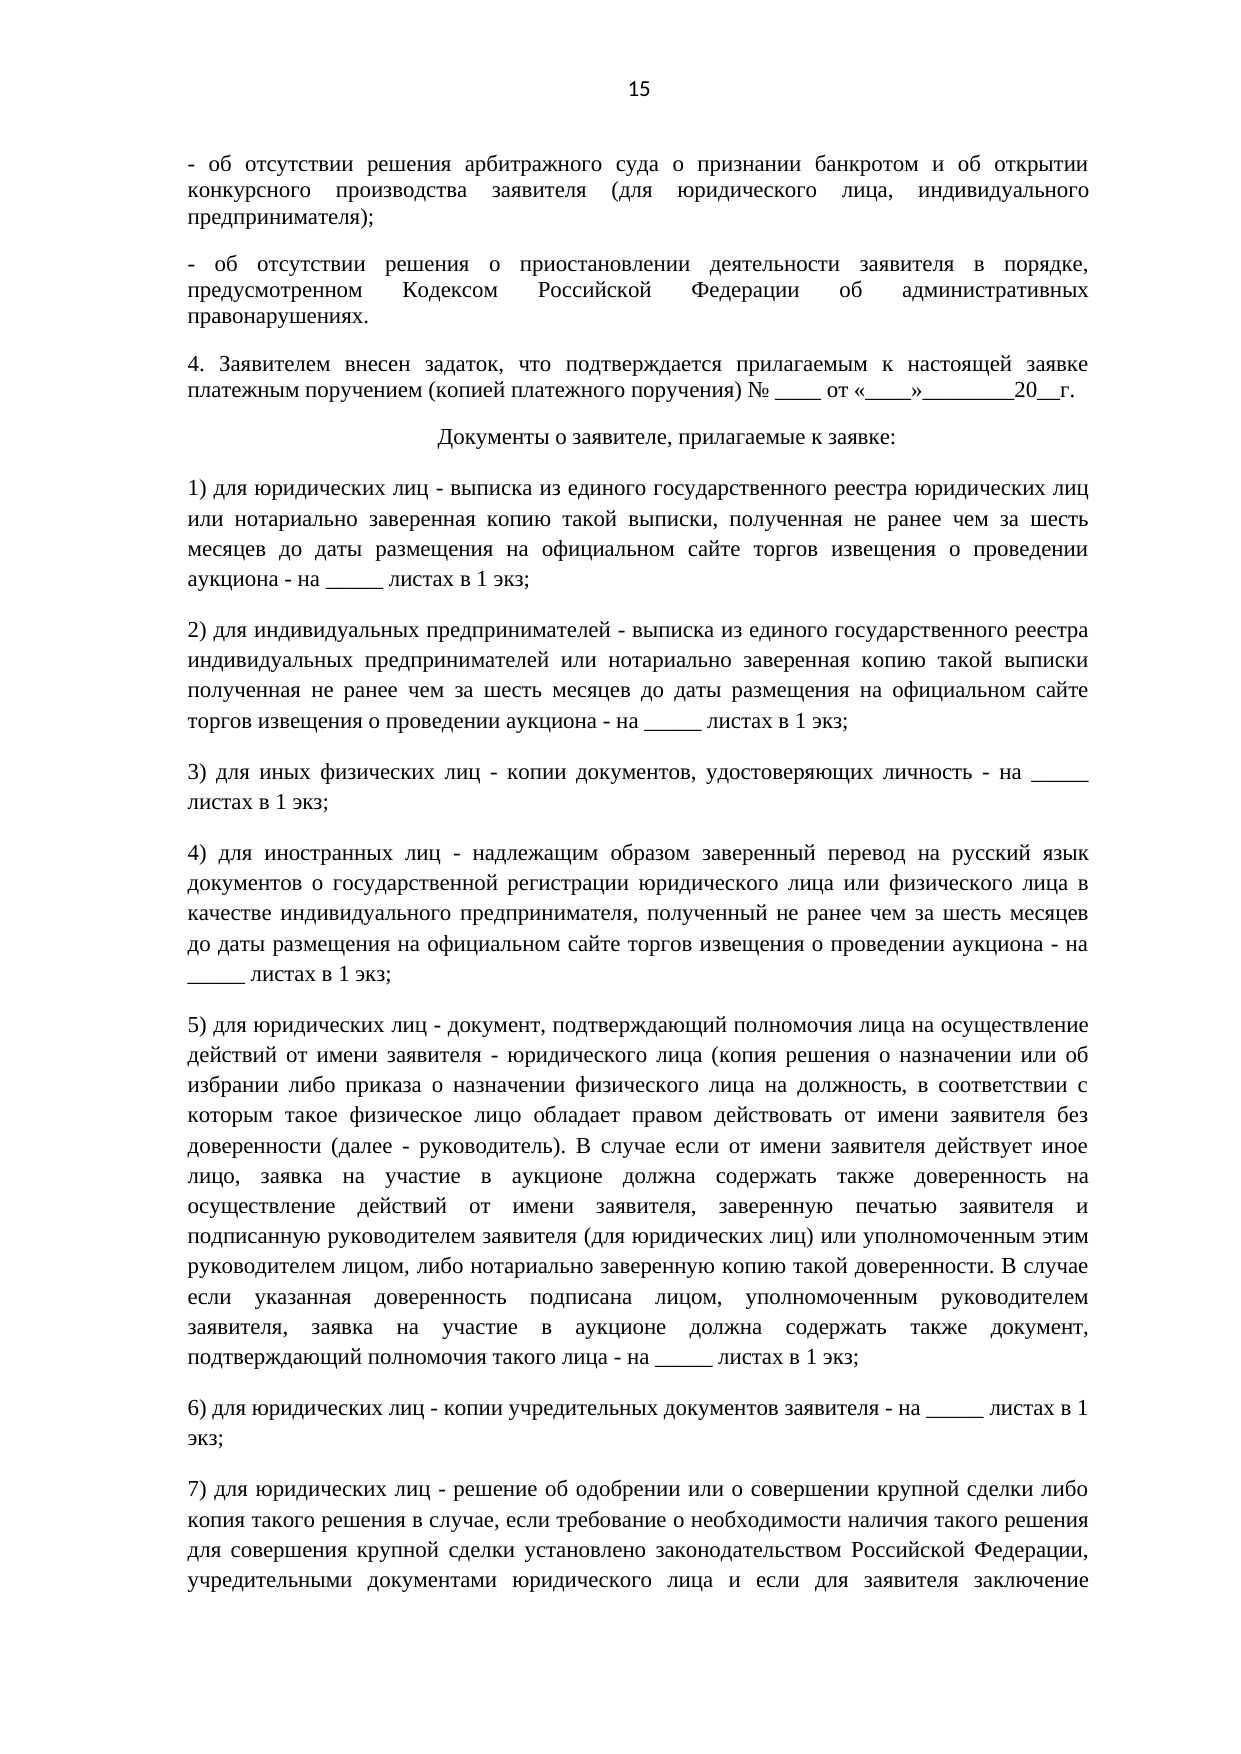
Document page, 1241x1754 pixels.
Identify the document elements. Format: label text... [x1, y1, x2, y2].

text 4. Заявителем внесен задаток, что подтверждается прилагаемым к настоящей заявке платежным поручением (копией платежного поручения) № ____ от «____»________20__г. [187, 350, 1090, 402]
text 2) для индивидуальных предпринимателей - выписка из единого государственного реестра индивидуальных предпринимателей или нотариально заверенная копию такой выписки полученная не ранее чем за шесть месяцев до даты размещения на официальном сайте торгов извещения о проведении аукциона - на _____ листах в 1 экз; [187, 616, 1090, 733]
text 5) для юридических лиц - документ, подтверждающий полномочия лица на осуществление действий от имени заявителя - юридического лица (копия решения о назначении или об избрании либо приказа о назначении физического лица на должность, в соответствии с которым такое физическое лицо обладает правом действовать от имени заявителя без доверенности (далее - руководитель). В случае если от имени заявителя действует иное лицо, заявка на участие в аукционе должна содержать также доверенность на осуществление действий от имени заявителя, заверенную печатью заявителя и подписанную руководителем заявителя (для юридических лиц) или уполномоченным этим руководителем лицом, либо нотариально заверенную копию такой доверенности. В случае если указанная доверенность подписана лицом, уполномоченным руководителем заявителя, заявка на участие в аукционе должна содержать также документ, подтверждающий полномочия такого лица - на _____ листах в 1 экз; [187, 1011, 1090, 1369]
text - об отсутствии решения о приостановлении деятельности заявителя в порядке, предусмотренном Кодексом Российской Федерации об административных правонарушениях. [187, 250, 1090, 329]
text - об отсутствии решения арбитражного суда о признании банкротом и об открытии конкурсного производства заявителя (для юридического лица, индивидуального предпринимателя); [187, 150, 1090, 229]
text 4) для иностранных лиц - надлежащим образом заверенный перевод на русский язык документов о государственной регистрации юридического лица или физического лица в качестве индивидуального предпринимателя, полученный не ранее чем за шесть месяцев до даты размещения на официальном сайте торгов извещения о проведении аукциона - на _____ листах в 1 экз; [187, 839, 1090, 986]
text 1) для юридических лиц - выписка из единого государственного реестра юридических лиц или нотариально заверенная копию такой выписки, полученная не ранее чем за шесть месяцев до даты размещения на официальном сайте торгов извещения о проведении аукциона - на _____ листах в 1 экз; [187, 474, 1090, 591]
text Документы о заявителе, прилагаемые к заявке: [187, 423, 1090, 450]
text 6) для юридических лиц - копии учредительных документов заявителя - на _____ листах в 1 экз; [187, 1394, 1090, 1451]
text 3) для иных физических лиц - копии документов, удостоверяющих личность - на _____ листах в 1 экз; [187, 758, 1090, 814]
